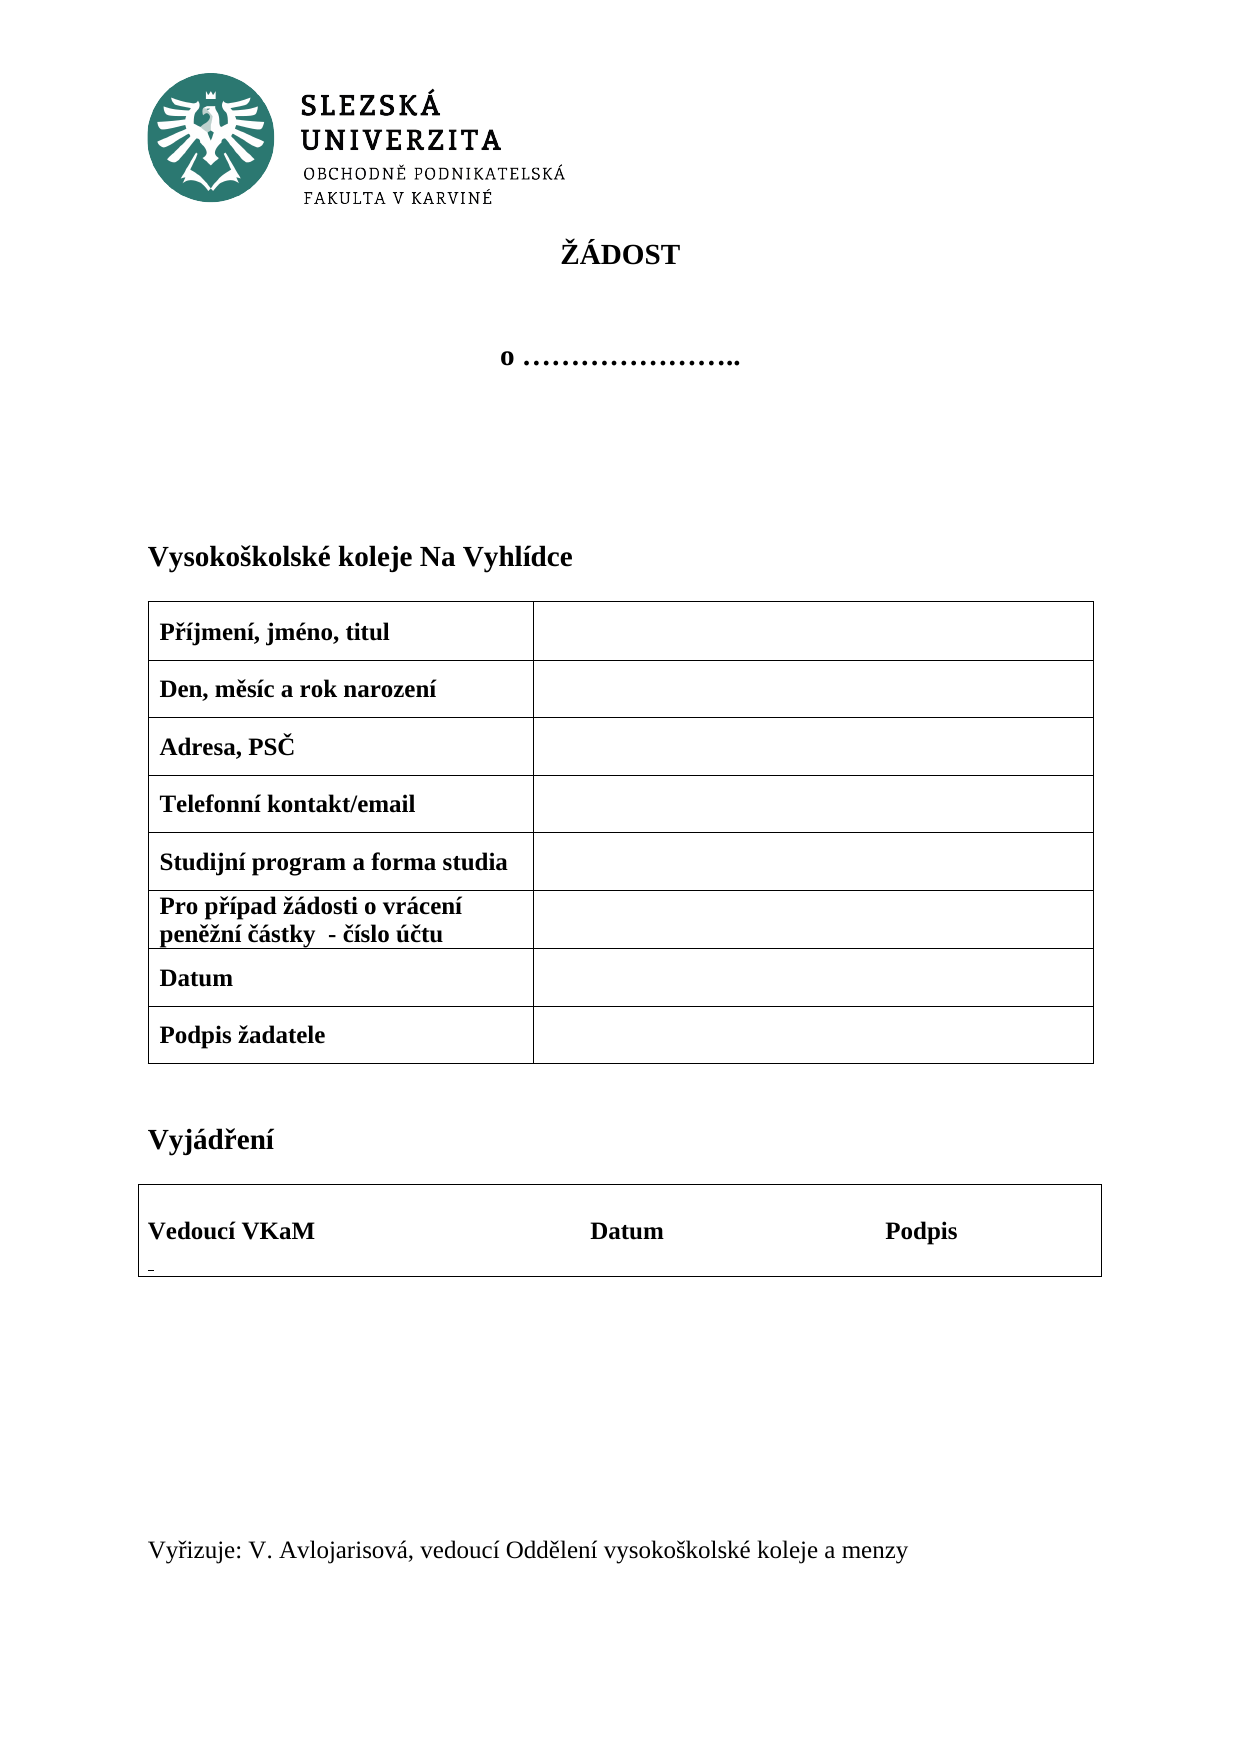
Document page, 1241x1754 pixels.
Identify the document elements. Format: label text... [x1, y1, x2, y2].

table_cell [534, 891, 1093, 948]
text Vyjádření [148, 1122, 1093, 1155]
text ŽÁDOST [148, 237, 1093, 271]
text o ………………….. [148, 338, 1093, 371]
table_cell [534, 776, 1093, 832]
text Vysokoškolské koleje Na Vyhlídce [148, 539, 1093, 572]
table_cell Studijní program a forma studia [149, 833, 533, 890]
text Vedoucí VKaM Datum Podpis [148, 1216, 1093, 1245]
table_cell Pro případ žádosti o vrácení peněžní částky - číslo účtu [149, 891, 533, 948]
table_header [534, 602, 1093, 660]
table_cell [534, 1007, 1093, 1063]
picture [147, 73, 565, 204]
table_cell [534, 718, 1093, 775]
table_cell [534, 661, 1093, 717]
table_cell Telefonní kontakt/email [149, 776, 533, 832]
table_cell Den, měsíc a rok narození [149, 661, 533, 717]
text Vyřizuje: V. Avlojarisová, vedoucí Oddělení vysokoškolské koleje a menzy [148, 1535, 1093, 1564]
table_cell [534, 949, 1093, 1006]
table_cell [534, 833, 1093, 890]
table_header Příjmení, jméno, titul [149, 602, 533, 660]
table_cell Podpis žadatele [149, 1007, 533, 1063]
table_cell Datum [149, 949, 533, 1006]
table_cell Adresa, PSČ [149, 718, 533, 775]
